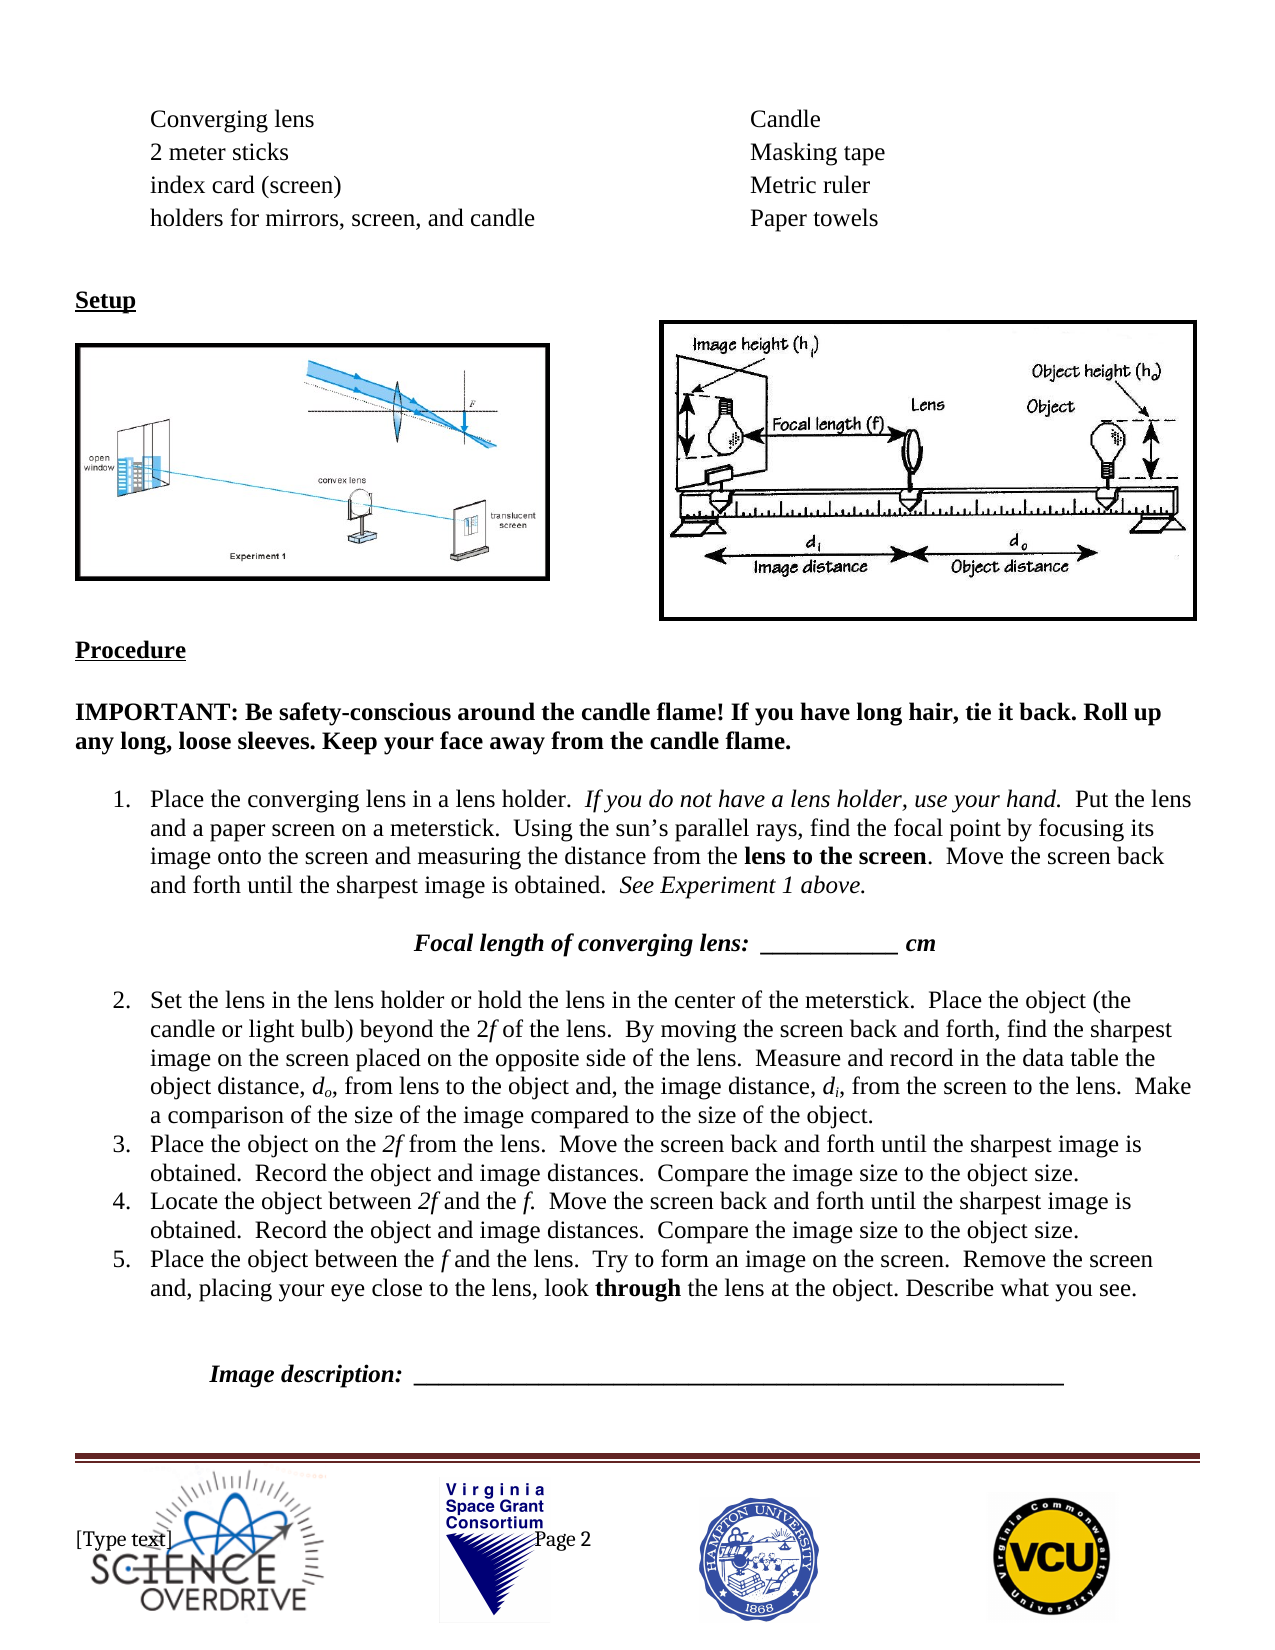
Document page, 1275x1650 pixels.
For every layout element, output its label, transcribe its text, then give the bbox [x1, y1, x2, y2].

picture [439, 1477, 550, 1623]
picture [82, 1463, 327, 1624]
picture [664, 324, 1193, 617]
text Procedure [75, 635, 1200, 664]
picture [986, 1492, 1119, 1623]
text Focal length of converging lens: ___________ cm [150, 928, 1200, 956]
picture [698, 1497, 820, 1623]
list Set the lens in the lens holder or hold the lens in the center of the meterstick. Place the object (the candle or light bulb) beyond the 2f of the lens. By moving the screen back and forth, find the sharpest image on the screen placed on the opposite side of the lens. Measure and record in the data table the object distance, do, from lens to the object and, the image distance, di, from the screen to the lens. Make a comparison of the size of the image compared to the size of the object. [112, 985, 1200, 1129]
list Place the converging lens in a lens holder. If you do not have a lens holder, use your hand. Put the lens and a paper screen on a meterstick. Using the sun’s parallel rays, find the focal point by focusing its image onto the screen and measuring the distance from the lens to the screen. Move the screen back and forth until the sharpest image is obtained. See Experiment 1 above. [112, 784, 1200, 899]
list Place the object between the f and the lens. Try to form an image on the screen. Remove the screen and, placing your eye close to the lens, look through the lens at the object. Describe what you see. [112, 1244, 1200, 1301]
subtitle IMPORTANT: Be safety-conscious around the candle flame! If you have long hair, tie it back. Roll up any long, loose sleeves. Keep your face away from the candle flame. [75, 697, 1200, 755]
list Place the object on the 2f from the lens. Move the screen back and forth until the sharpest image is obtained. Record the object and image distances. Compare the image size to the object size. [112, 1129, 1200, 1186]
picture [79, 347, 546, 577]
text Setup [75, 285, 1200, 314]
list Locate the object between 2f and the f. Move the screen back and forth until the sharpest image is obtained. Record the object and image distances. Compare the image size to the object size. [112, 1186, 1200, 1244]
text Image description: ____________________________________________________ [75, 1359, 1200, 1388]
text Converging lens Candle 2 meter sticks Masking tape index card (screen) Metric ruler holders for mirrors, screen, and candle Paper towels [150, 104, 1200, 232]
